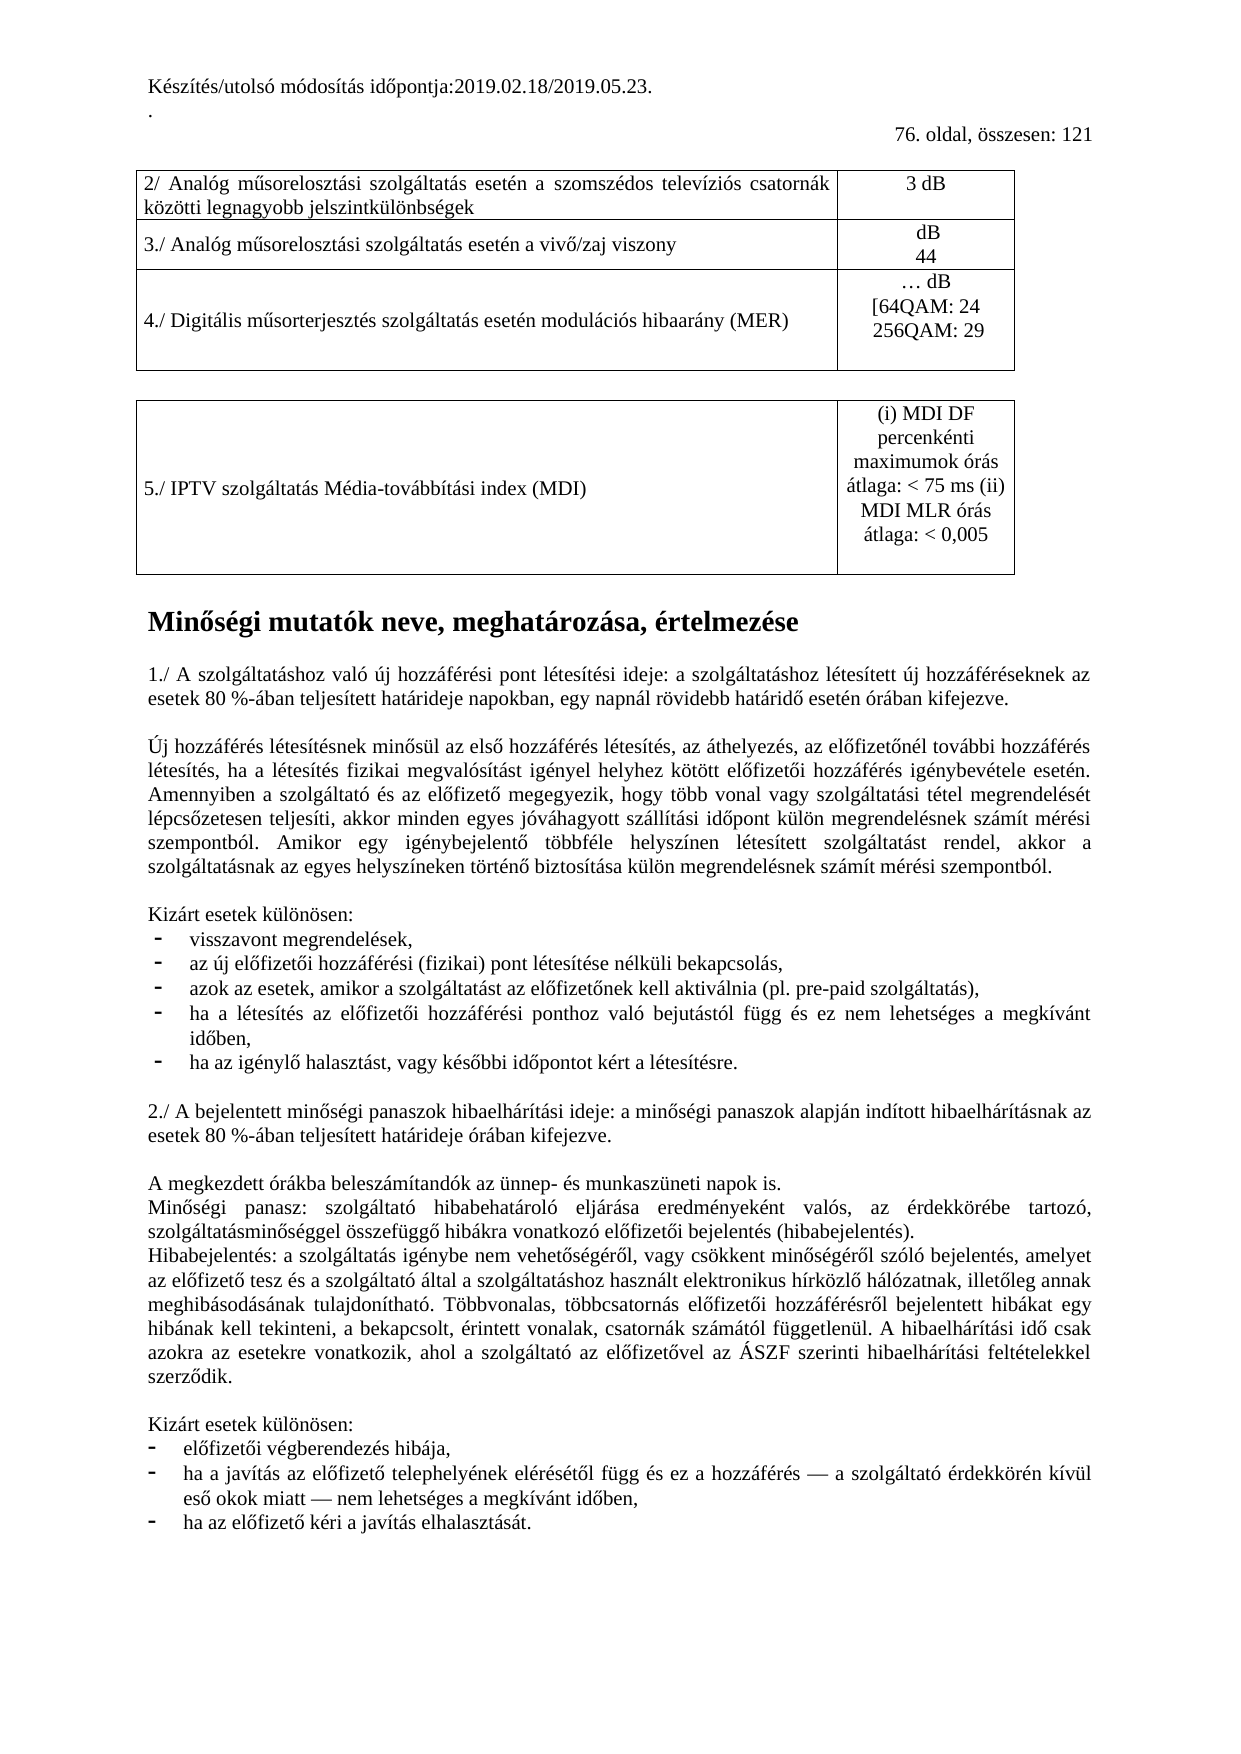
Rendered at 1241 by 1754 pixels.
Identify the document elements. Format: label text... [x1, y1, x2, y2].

list ha az igénylő halasztást, vagy későbbi időpontot kért a létesítésre. [154, 1050, 1092, 1075]
text Kizárt esetek különösen: [148, 1412, 1092, 1436]
text Minőségi panasz: szolgáltató hibabehatároló eljárása eredményeként valós, az érdekkörébe tartozó, szolgáltatásminőséggel összefüggő hibákra vonatkozó előfizetői bejelentés (hibabejelentés). [148, 1195, 1092, 1243]
table_cell … dB [64QAM: 24 256QAM: 29 [838, 270, 1014, 370]
list ha az előfizető kéri a javítás elhalasztását. [148, 1510, 1092, 1535]
list ha a létesítés az előfizetői hozzáférési ponthoz való bejutástól függ és ez nem lehetséges a megkívánt időben, [154, 1001, 1092, 1050]
text Hibabejelentés: a szolgáltatás igénybe nem vehetőségéről, vagy csökkent minőségéről szóló bejelentés, amelyet az előfizető tesz és a szolgáltató által a szolgáltatáshoz használt elektronikus hírközlő hálózatnak, illetőleg annak meghibásodásának tulajdonítható. Többvonalas, többcsatornás előfizetői hozzáférésről bejelentett hibákat egy hibának kell tekinteni, a bekapcsolt, érintett vonalak, csatornák számától függetlenül. A hibaelhárítási idő csak azokra az esetekre vonatkozik, ahol a szolgáltató az előfizetővel az ÁSZF szerinti hibaelhárítási feltételekkel szerződik. [148, 1243, 1092, 1388]
list ha a javítás az előfizető telephelyének elérésétől függ és ez a hozzáférés — a szolgáltató érdekkörén kívül eső okok miatt — nem lehetséges a megkívánt időben, [148, 1461, 1092, 1510]
table_cell 2/ Analóg műsorelosztási szolgáltatás esetén a szomszédos televíziós csatornák közötti legnagyobb jelszintkülönbségek [137, 171, 837, 219]
table_cell 4./ Digitális műsorterjesztés szolgáltatás esetén modulációs hibaarány (MER) [137, 270, 837, 370]
table_cell 3 dB [838, 171, 1014, 219]
table_header (i) MDI DF percenkénti maximumok órás átlaga: < 75 ms (ii) MDI MLR órás átlaga: < 0,005 [838, 401, 1014, 574]
text 2./ A bejelentett minőségi panaszok hibaelhárítási ideje: a minőségi panaszok alapján indított hibaelhárításnak az esetek 80 %-ában teljesített határideje órában kifejezve. [148, 1099, 1092, 1147]
text A megkezdett órákba beleszámítandók az ünnep- és munkaszüneti napok is. [148, 1171, 1092, 1195]
text Új hozzáférés létesítésnek minősül az első hozzáférés létesítés, az áthelyezés, az előfizetőnél további hozzáférés létesítés, ha a létesítés fizikai megvalósítást igényel helyhez kötött előfizetői hozzáférés igénybevétele esetén. Amennyiben a szolgáltató és az előfizető megegyezik, hogy több vonal vagy szolgáltatási tétel megrendelését lépcsőzetesen teljesíti, akkor minden egyes jóváhagyott szállítási időpont külön megrendelésnek számít mérési szempontból. Amikor egy igénybejelentő többféle helyszínen létesített szolgáltatást rendel, akkor a szolgáltatásnak az egyes helyszíneken történő biztosítása külön megrendelésnek számít mérési szempontból. [148, 734, 1092, 878]
table_header 5./ IPTV szolgáltatás Média-továbbítási index (MDI) [137, 401, 837, 574]
list előfizetői végberendezés hibája, [148, 1436, 1092, 1461]
list visszavont megrendelések, [154, 926, 1092, 951]
table_cell dB 44 [838, 220, 1014, 268]
list az új előfizetői hozzáférési (fizikai) pont létesítése nélküli bekapcsolás, [154, 951, 1092, 976]
table_cell 3./ Analóg műsorelosztási szolgáltatás esetén a vivő/zaj viszony [137, 220, 837, 268]
text Minőségi mutatók neve, meghatározása, értelmezése [148, 604, 1092, 638]
text Kizárt esetek különösen: [148, 902, 1092, 926]
text 1./ A szolgáltatáshoz való új hozzáférési pont létesítési ideje: a szolgáltatáshoz létesített új hozzáféréseknek az esetek 80 %-ában teljesített határideje napokban, egy napnál rövidebb határidő esetén órában kifejezve. [148, 662, 1092, 710]
list azok az esetek, amikor a szolgáltatást az előfizetőnek kell aktiválnia (pl. pre-paid szolgáltatás), [154, 976, 1092, 1001]
